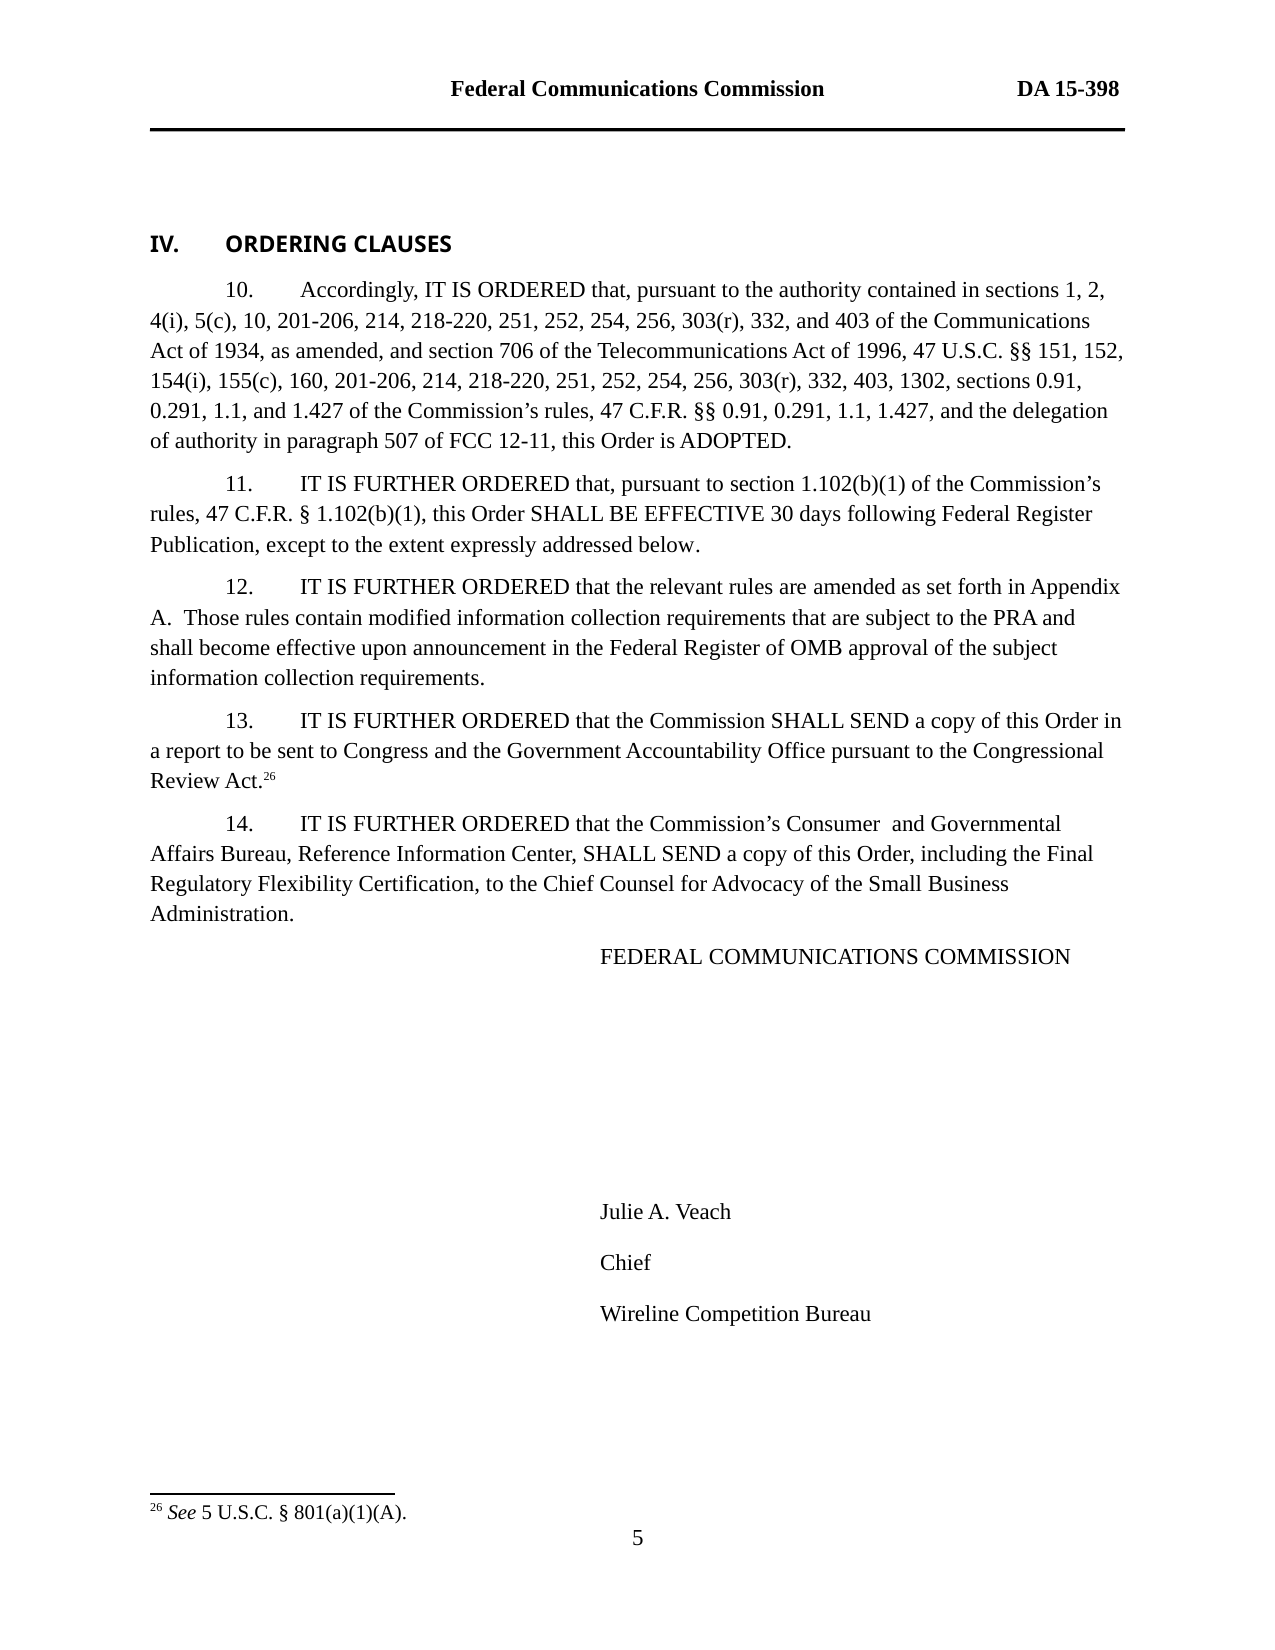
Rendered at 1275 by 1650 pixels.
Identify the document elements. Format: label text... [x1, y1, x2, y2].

list IT IS FURTHER ORDERED that the relevant rules are amended as set forth in Appendix A. Those rules contain modified information collection requirements that are subject to the PRA and shall become effective upon announcement in the Federal Register of OMB approval of the subject information collection requirements. [150, 573, 1125, 690]
text Chief [150, 1249, 1125, 1276]
list IT IS FURTHER ORDERED that the Commission’s Consumer and Governmental Affairs Bureau, Reference Information Center, SHALL SEND a copy of this Order, including the Final Regulatory Flexibility Certification, to the Chief Counsel for Advocacy of the Small Business Administration. [150, 810, 1125, 927]
list IT IS FURTHER ORDERED that, pursuant to section 1.102(b)(1) of the Commission’s rules, 47 C.F.R. § 1.102(b)(1), this Order SHALL BE EFFECTIVE 30 days following Federal Register Publication, except to the extent expressly addressed below. [150, 470, 1125, 557]
text FEDERAL COMMUNICATIONS COMMISSION [525, 943, 1125, 969]
list Accordingly, IT IS ORDERED that, pursuant to the authority contained in sections 1, 2, 4(i), 5(c), 10, 201-206, 214, 218-220, 251, 252, 254, 256, 303(r), 332, and 403 of the Communications Act of 1934, as amended, and section 706 of the Telecommunications Act of 1996, 47 U.S.C. §§ 151, 152, 154(i), 155(c), 160, 201-206, 214, 218-220, 251, 252, 254, 256, 303(r), 332, 403, 1302, sections 0.91, 0.291, 1.1, and 1.427 of the Commission’s rules, 47 C.F.R. §§ 0.91, 0.291, 1.1, 1.427, and the delegation of authority in paragraph 507 of FCC 12-11, this Order is ADOPTED. [150, 277, 1125, 454]
list Wireline Competition Bureau [150, 1301, 1125, 1327]
text Julie A. Veach [150, 1198, 1125, 1225]
list IT IS FURTHER ORDERED that the Commission SHALL SEND a copy of this Order in a report to be sent to Congress and the Government Accountability Office pursuant to the Congressional Review Act. [150, 707, 1125, 793]
subtitle IV. ORDERING CLAUSES [150, 228, 1125, 259]
